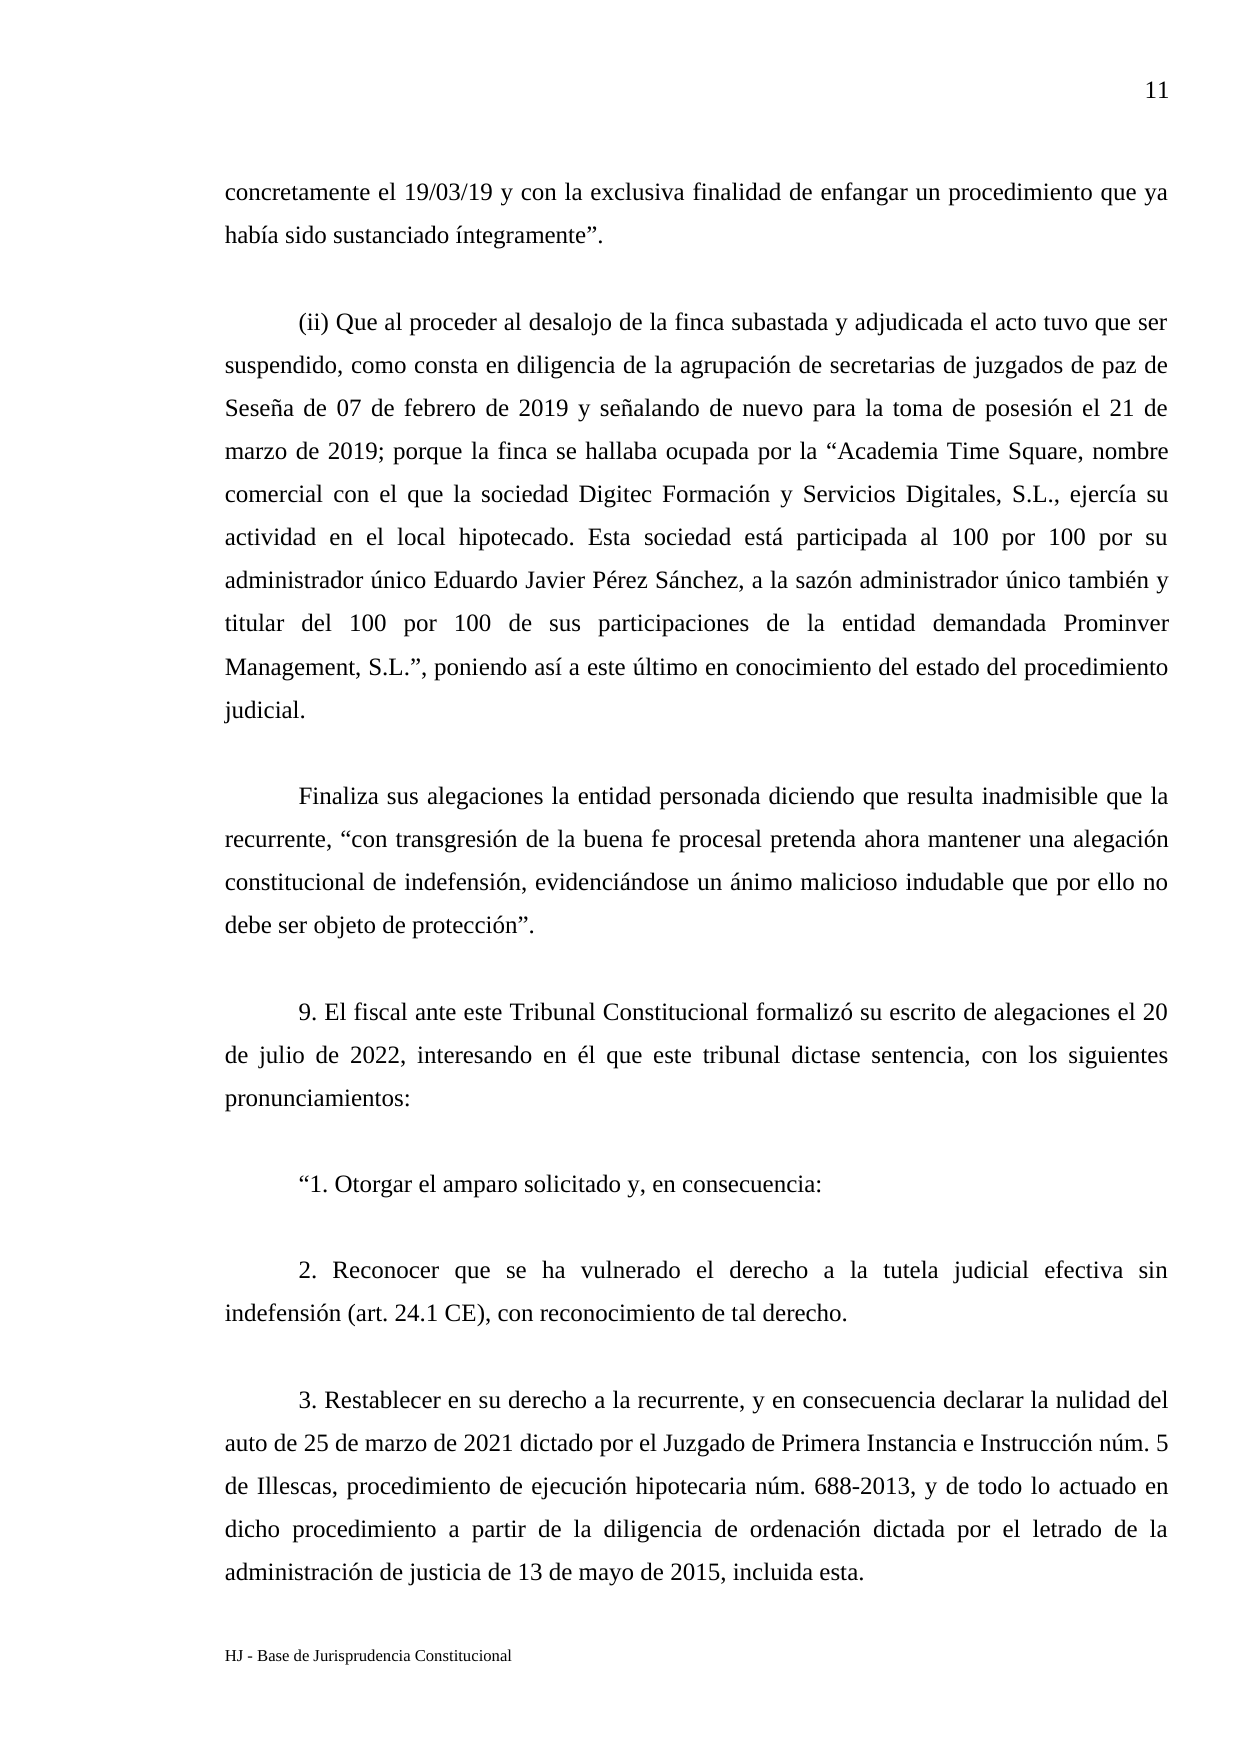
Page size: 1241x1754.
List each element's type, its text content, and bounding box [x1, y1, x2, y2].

text (ii) Que al proceder al desalojo de la finca subastada y adjudicada el acto tuvo que ser suspendido, como consta en diligencia de la agrupación de secretarias de juzgados de paz de Seseña de 07 de febrero de 2019 y señalando de nuevo para la toma de posesión el 21 de marzo de 2019; porque la finca se hallaba ocupada por la “Academia Time Square, nombre comercial con el que la sociedad Digitec Formación y Servicios Digitales, S.L., ejercía su actividad en el local hipotecado. Esta sociedad está participada al 100 por 100 por su administrador único Eduardo Javier Pérez Sánchez, a la sazón administrador único también y titular del 100 por 100 de sus participaciones de la entidad demandada Prominver Management, S.L.”, poniendo así a este último en conocimiento del estado del procedimiento judicial. [224, 307, 1169, 723]
text “1. Otorgar el amparo solicitado y, en consecuencia: [224, 1169, 1169, 1198]
text 3. Restablecer en su derecho a la recurrente, y en consecuencia declarar la nulidad del auto de 25 de marzo de 2021 dictado por el Juzgado de Primera Instancia e Instrucción núm. 5 de Illescas, procedimiento de ejecución hipotecaria núm. 688-2013, y de todo lo actuado en dicho procedimiento a partir de la diligencia de ordenación dictada por el letrado de la administración de justicia de 13 de mayo de 2015, incluida esta. [224, 1385, 1169, 1586]
text 9. El fiscal ante este Tribunal Constitucional formalizó su escrito de alegaciones el 20 de julio de 2022, interesando en él que este tribunal dictase sentencia, con los siguientes pronunciamientos: [224, 997, 1169, 1112]
text Finaliza sus alegaciones la entidad personada diciendo que resulta inadmisible que la recurrente, “con transgresión de la buena fe procesal pretenda ahora mantener una alegación constitucional de indefensión, evidenciándose un ánimo malicioso indudable que por ello no debe ser objeto de protección”. [224, 781, 1169, 939]
text 2. Reconocer que se ha vulnerado el derecho a la tutela judicial efectiva sin indefensión (art. 24.1 CE), con reconocimiento de tal derecho. [224, 1255, 1169, 1327]
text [224, 177, 1169, 249]
